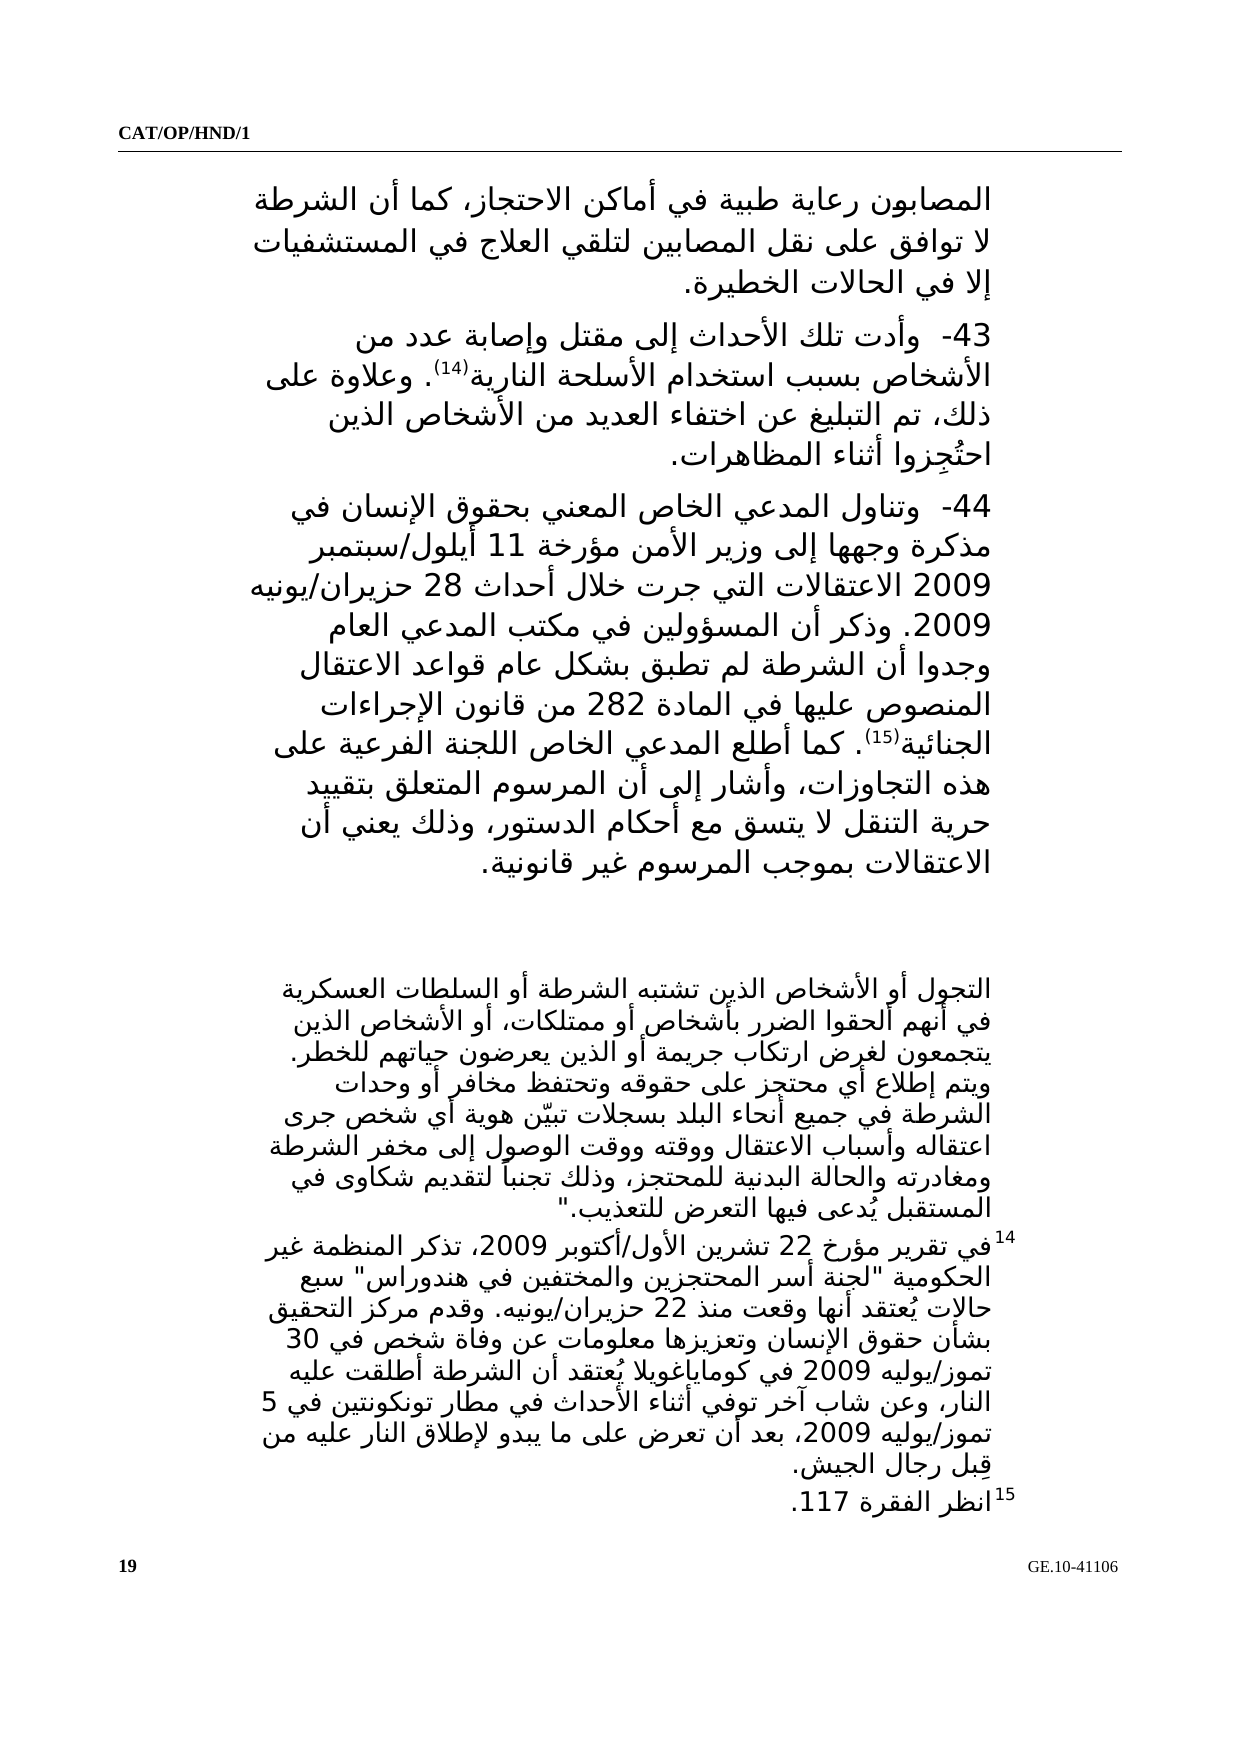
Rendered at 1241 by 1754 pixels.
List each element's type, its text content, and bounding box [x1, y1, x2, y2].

text 42- وكان سبب اعتقال الأشخاص في معظم الحالات هو عدم احترام حظر التجول() أو قانون الشرطة والعلاقات الاجتماعية المنسجمة، ثم يُطلق سراحهم بعد ساعات قليلة دون توجيه اتهامات وبعد تدوين المعلومات الشخصية. وكان آخرون يُعتقلون وتوجه إليهم اتهامات من قبيل التحريض على العنف أو تنظيم مظاهرات غير مشروعة أو الإضرار بالممتلكات. وكان يُطلق سراحهم في بعض الأحيان بعد المثول أمام محكمة والحكم بعدم قانونية الاحتجاز، أو استجابة للإجراءات التي تقوم بها منظمات حقوق الإنسان أو مكتب المدعي العام، ولا يتم تدوين جميع حالات الاعتقال في مضابط الشرطة. وخلافاً للقوانين الواجبة التطبيق، لا يُطلع المحتجزون على حقوقهم ولا يُسمح لهم في كثير من الأحيان بالاتصال بذويهم، حتى إذا كانوا من القاصرين(). ولا يتلقى المصابون رعاية طبية في أماكن الاحتجاز، كما أن الشرطة لا توافق على نقل المصابين لتلقي العلاج في المستشفيات إلا في الحالات الخطيرة. [248, 177, 992, 302]
text 43- وأدت تلك الأحداث إلى مقتل وإصابة عدد من الأشخاص بسبب استخدام الأسلحة النارية(). وعلاوة على ذلك، تم التبليغ عن اختفاء العديد من الأشخاص الذين احتُجِزوا أثناء المظاهرات. [248, 315, 992, 473]
text 44- وتناول المدعي الخاص المعني بحقوق الإنسان في مذكرة وجهها إلى وزير الأمن مؤرخة 11 أيلول/سبتمبر 2009 الاعتقالات التي جرت خلال أحداث 28 حزيران/يونيه 2009. وذكر أن المسؤولين في مكتب المدعي العام وجدوا أن الشرطة لم تطبق بشكل عام قواعد الاعتقال المنصوص عليها في المادة 282 من قانون الإجراءات الجنائية(). كما أطلع المدعي الخاص اللجنة الفرعية على هذه التجاوزات، وأشار إلى أن المرسوم المتعلق بتقييد حرية التنقل لا يتسق مع أحكام الدستور، وذلك يعني أن الاعتقالات بموجب المرسوم غير قانونية. [248, 486, 992, 881]
